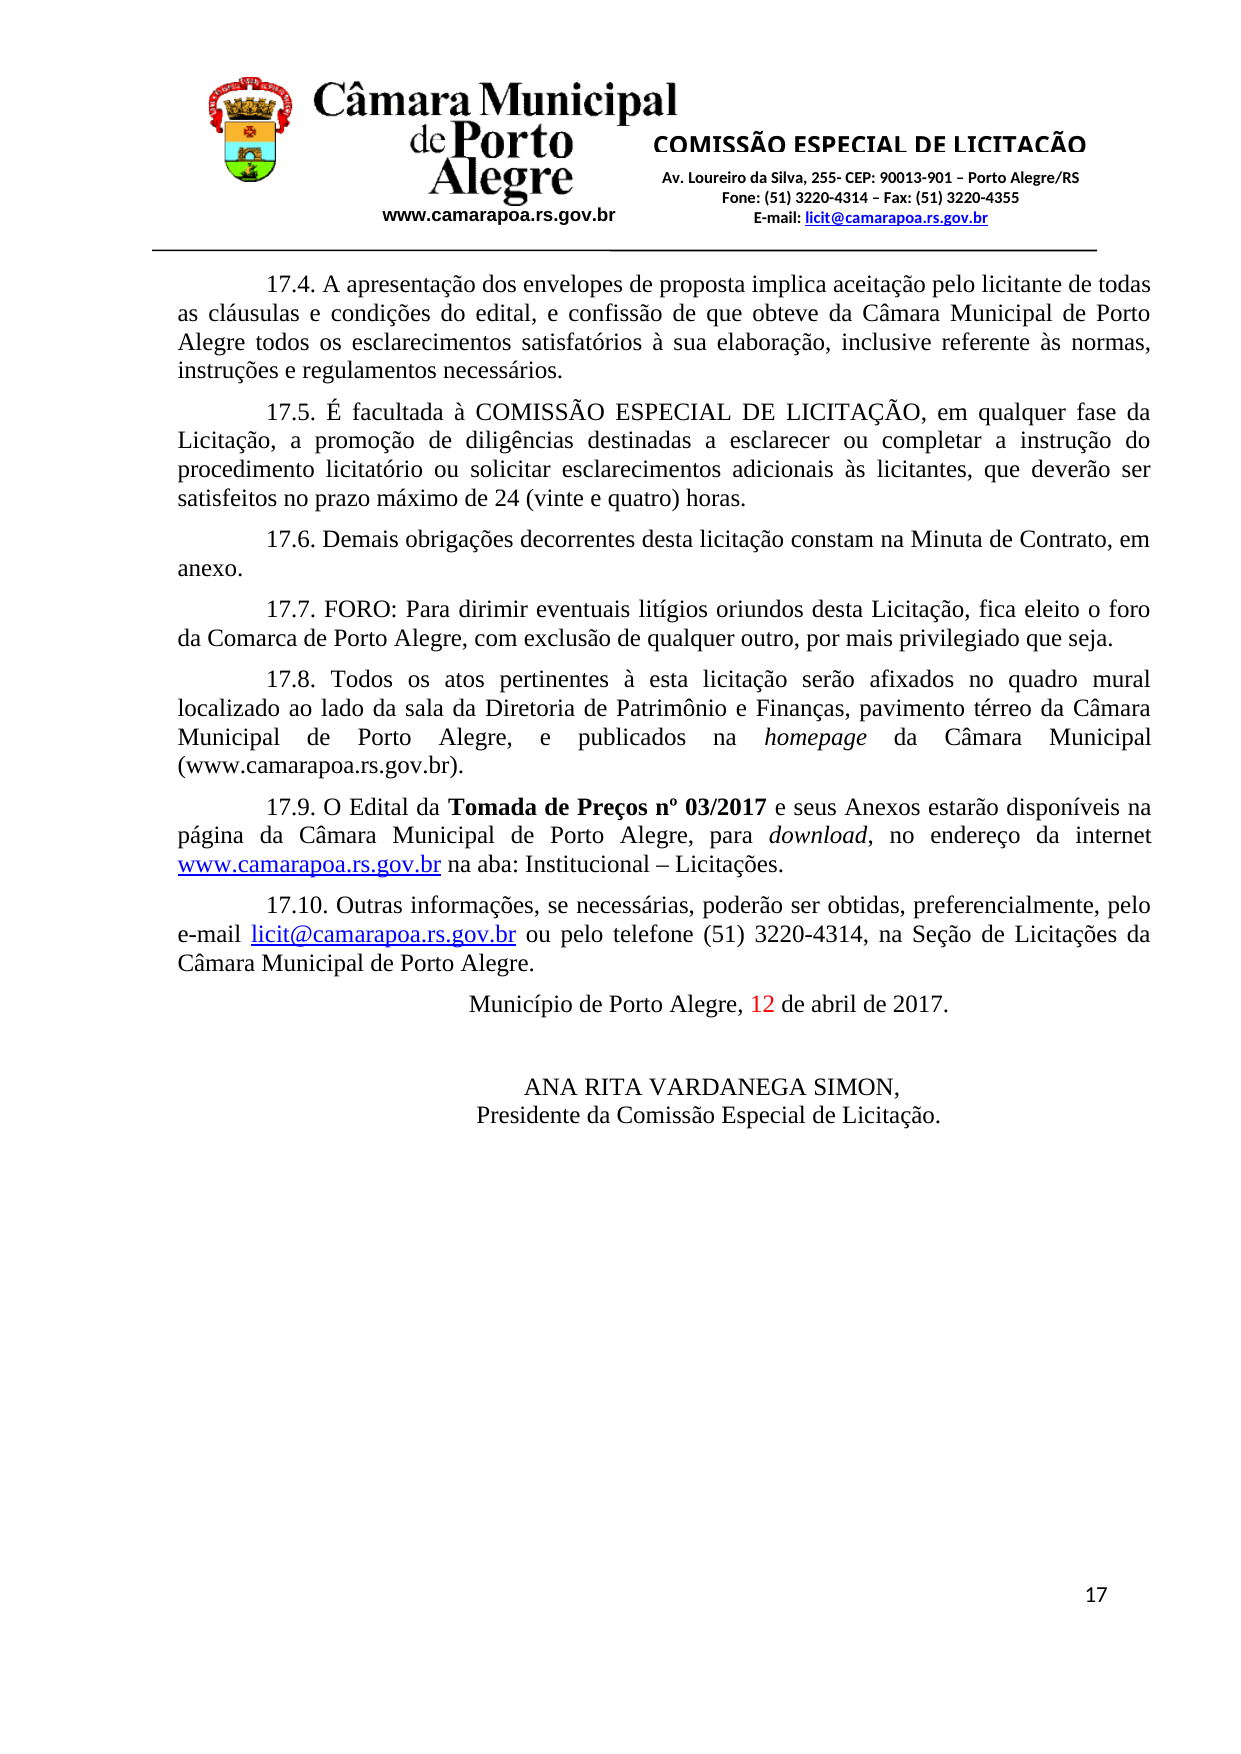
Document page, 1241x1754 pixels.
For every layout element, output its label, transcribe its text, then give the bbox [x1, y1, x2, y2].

picture [673, 139, 678, 151]
text Município de Porto Alegre, 12 de abril de 2017. [177, 989, 1152, 1018]
text 17.9. O Edital da Tomada de Preços nº 03/2017 e seus Anexos estarão disponíveis na página da Câmara Municipal de Porto Alegre, para download, no endereço da internet www.camarapoa.rs.gov.br na aba: Institucional – Licitações. [177, 792, 1152, 878]
text ANA RITA VARDANEGA SIMON, [177, 1072, 1152, 1100]
text 17.4. A apresentação dos envelopes de proposta implica aceitação pelo licitante de todas as cláusulas e condições do edital, e confissão de que obteve da Câmara Municipal de Porto Alegre todos os esclarecimentos satisfatórios à sua elaboração, inclusive referente às normas, instruções e regulamentos necessários. [177, 269, 1152, 384]
text Presidente da Comissão Especial de Licitação. [177, 1100, 1152, 1129]
text 17.6. Demais obrigações decorrentes desta licitação constam na Minuta de Contrato, em anexo. [177, 524, 1152, 582]
picture [208, 77, 678, 206]
text 17.8. Todos os atos pertinentes à esta licitação serão afixados no quadro mural localizado ao lado da sala da Diretoria de Patrimônio e Finanças, pavimento térreo da Câmara Municipal de Porto Alegre, e publicados na homepage da Câmara Municipal (www.camarapoa.rs.gov.br). [177, 664, 1152, 779]
text 17.10. Outras informações, se necessárias, poderão ser obtidas, preferencialmente, pelo e-mail licit@camarapoa.rs.gov.br ou pelo telefone (51) 3220-4314, na Seção de Licitações da Câmara Municipal de Porto Alegre. [177, 890, 1152, 977]
text 17.5. É facultada à COMISSÃO ESPECIAL DE LICITAÇÃO, em qualquer fase da Licitação, a promoção de diligências destinadas a esclarecer ou completar a instrução do procedimento licitatório ou solicitar esclarecimentos adicionais às licitantes, que deverão ser satisfeitos no prazo máximo de 24 (vinte e quatro) horas. [177, 397, 1152, 512]
text 17.7. FORO: Para dirimir eventuais litígios oriundos desta Licitação, fica eleito o foro da Comarca de Porto Alegre, com exclusão de qualquer outro, por mais privilegiado que seja. [177, 594, 1152, 652]
